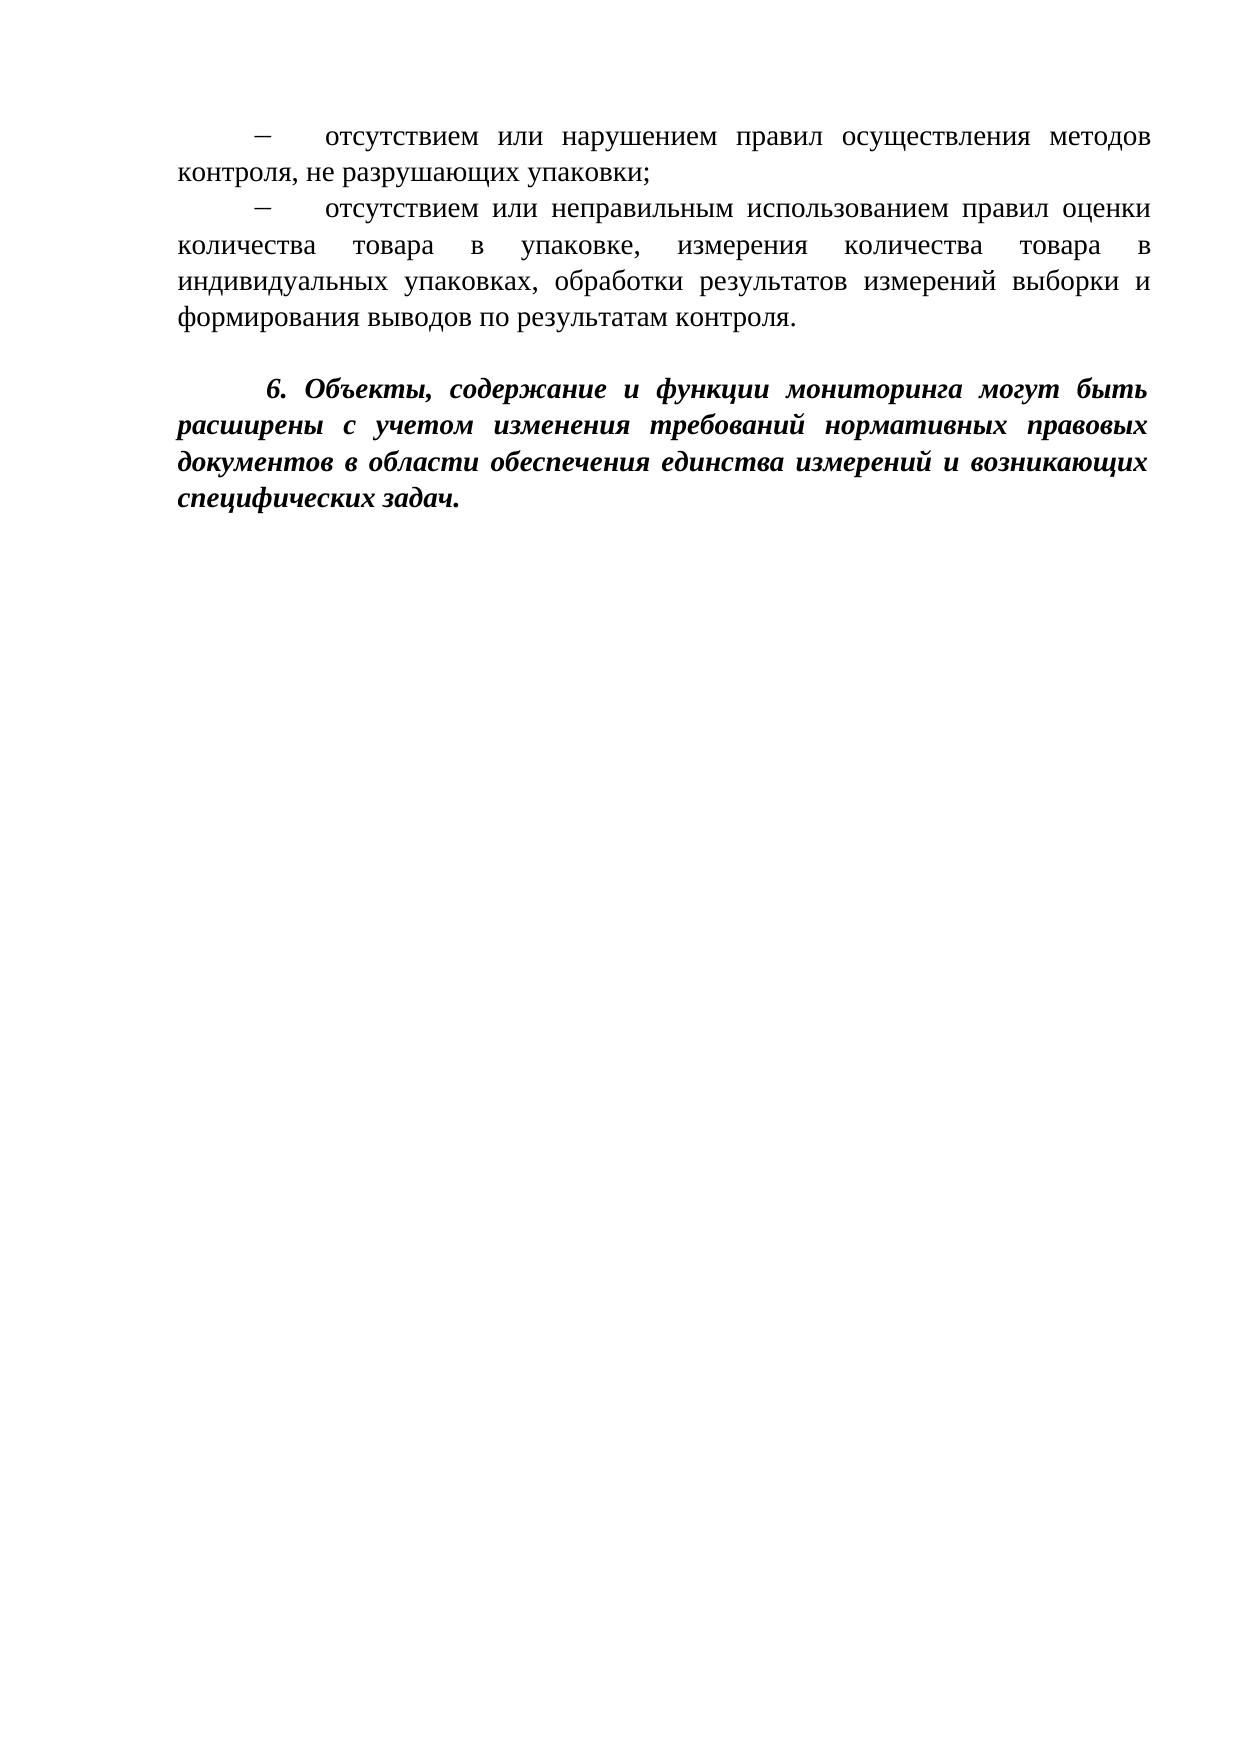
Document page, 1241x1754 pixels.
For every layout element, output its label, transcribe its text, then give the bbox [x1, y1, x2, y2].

text 6. Объекты, содержание и функции мониторинга могут быть расширены с учетом изменения требований нормативных правовых документов в области обеспечения единства измерений и возникающих специфических задач. [177, 371, 1152, 513]
list отсутствием или неправильным использованием правил оценки количества товара в упаковке, измерения количества товара в индивидуальных упаковках, обработки результатов измерений выборки и формирования выводов по результатам контроля. [177, 191, 1152, 333]
list отсутствием или нарушением правил осуществления методов контроля, не разрушающих упаковки; [177, 118, 1152, 188]
